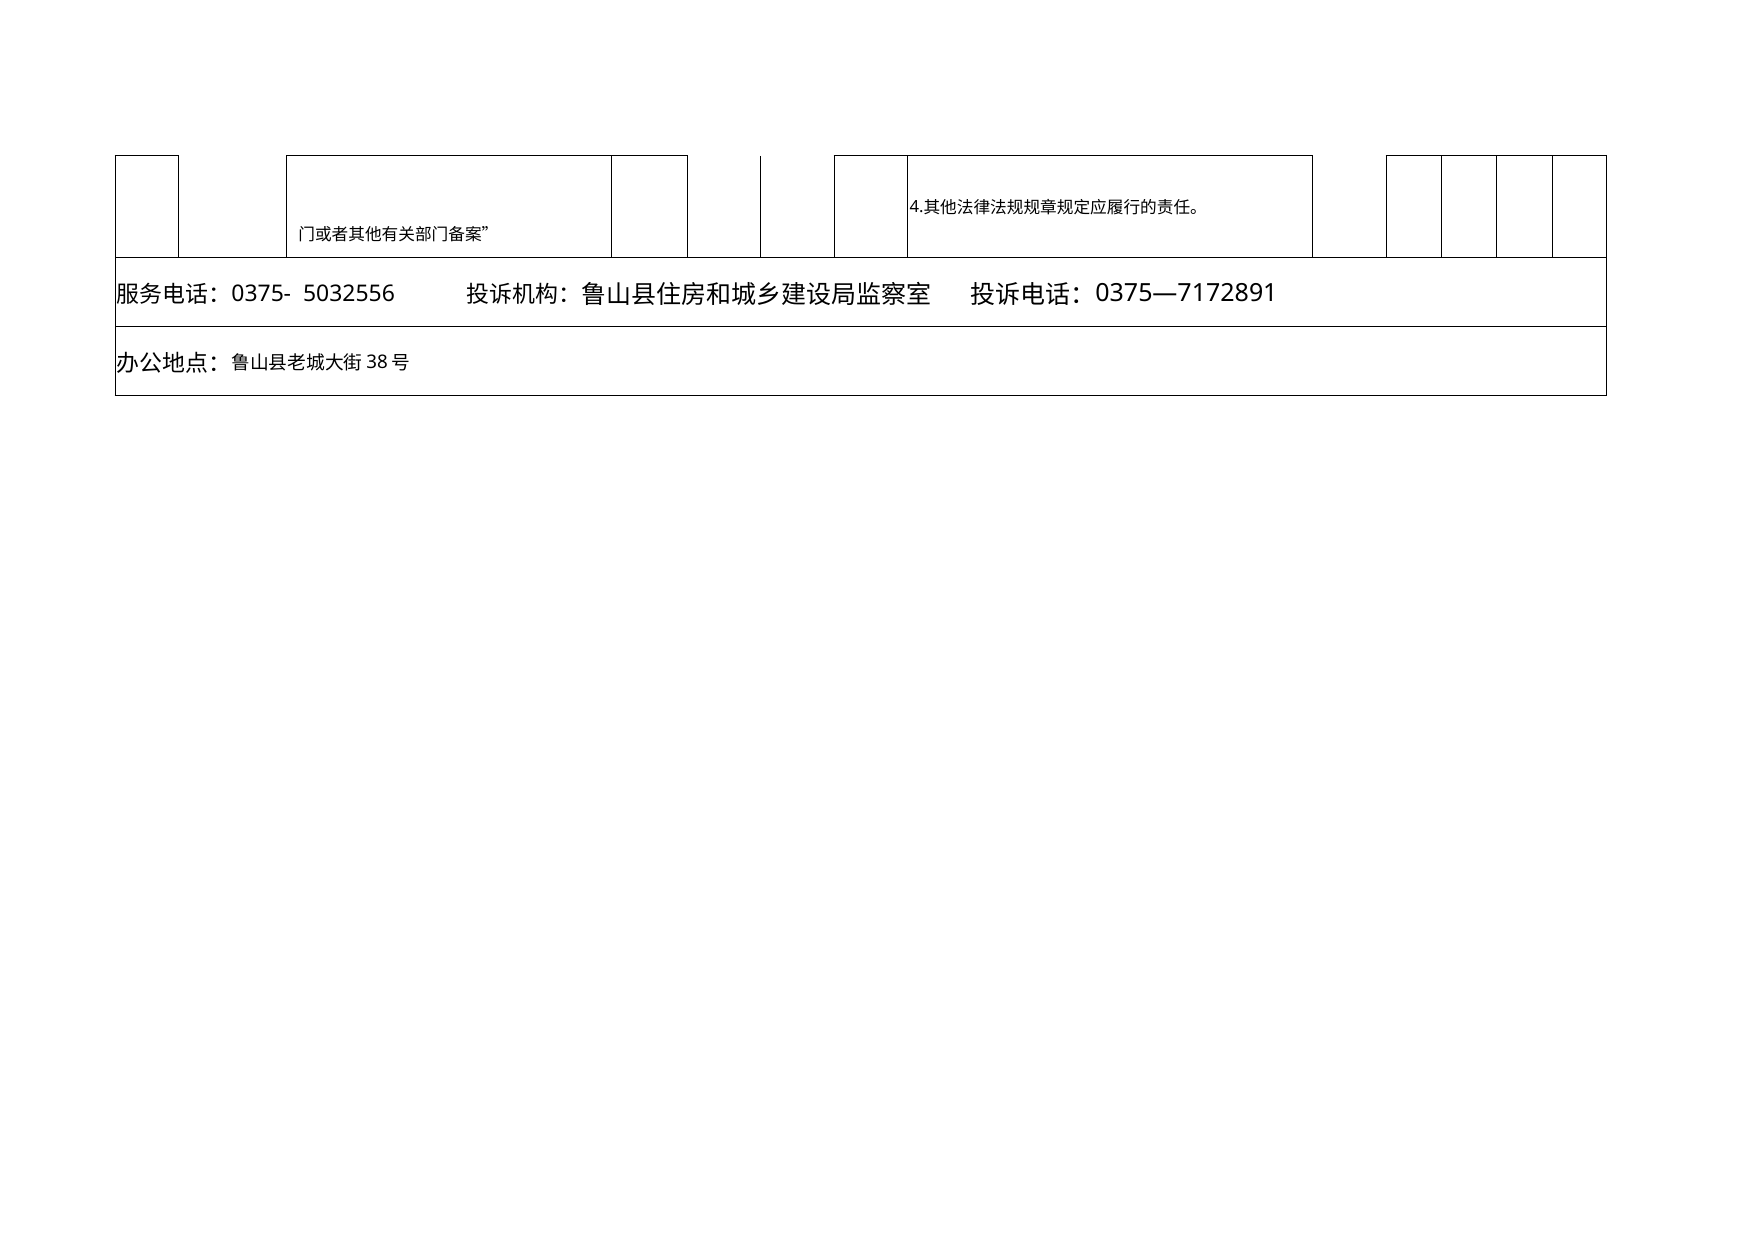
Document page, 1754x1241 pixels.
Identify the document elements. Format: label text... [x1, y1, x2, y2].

table_cell 办公地点：鲁山县老城大街38号 [116, 327, 1606, 395]
table_cell [835, 156, 907, 257]
table_cell 4.其他法律法规规章规定应履行的责任。 [908, 156, 1312, 257]
table_cell [1387, 156, 1441, 257]
table_cell [1442, 156, 1496, 257]
table_cell 服务电话：0375- 5032556 投诉机构：鲁山县住房和城乡建设局监察室 投诉电话：0375—7172891 [116, 258, 1606, 326]
